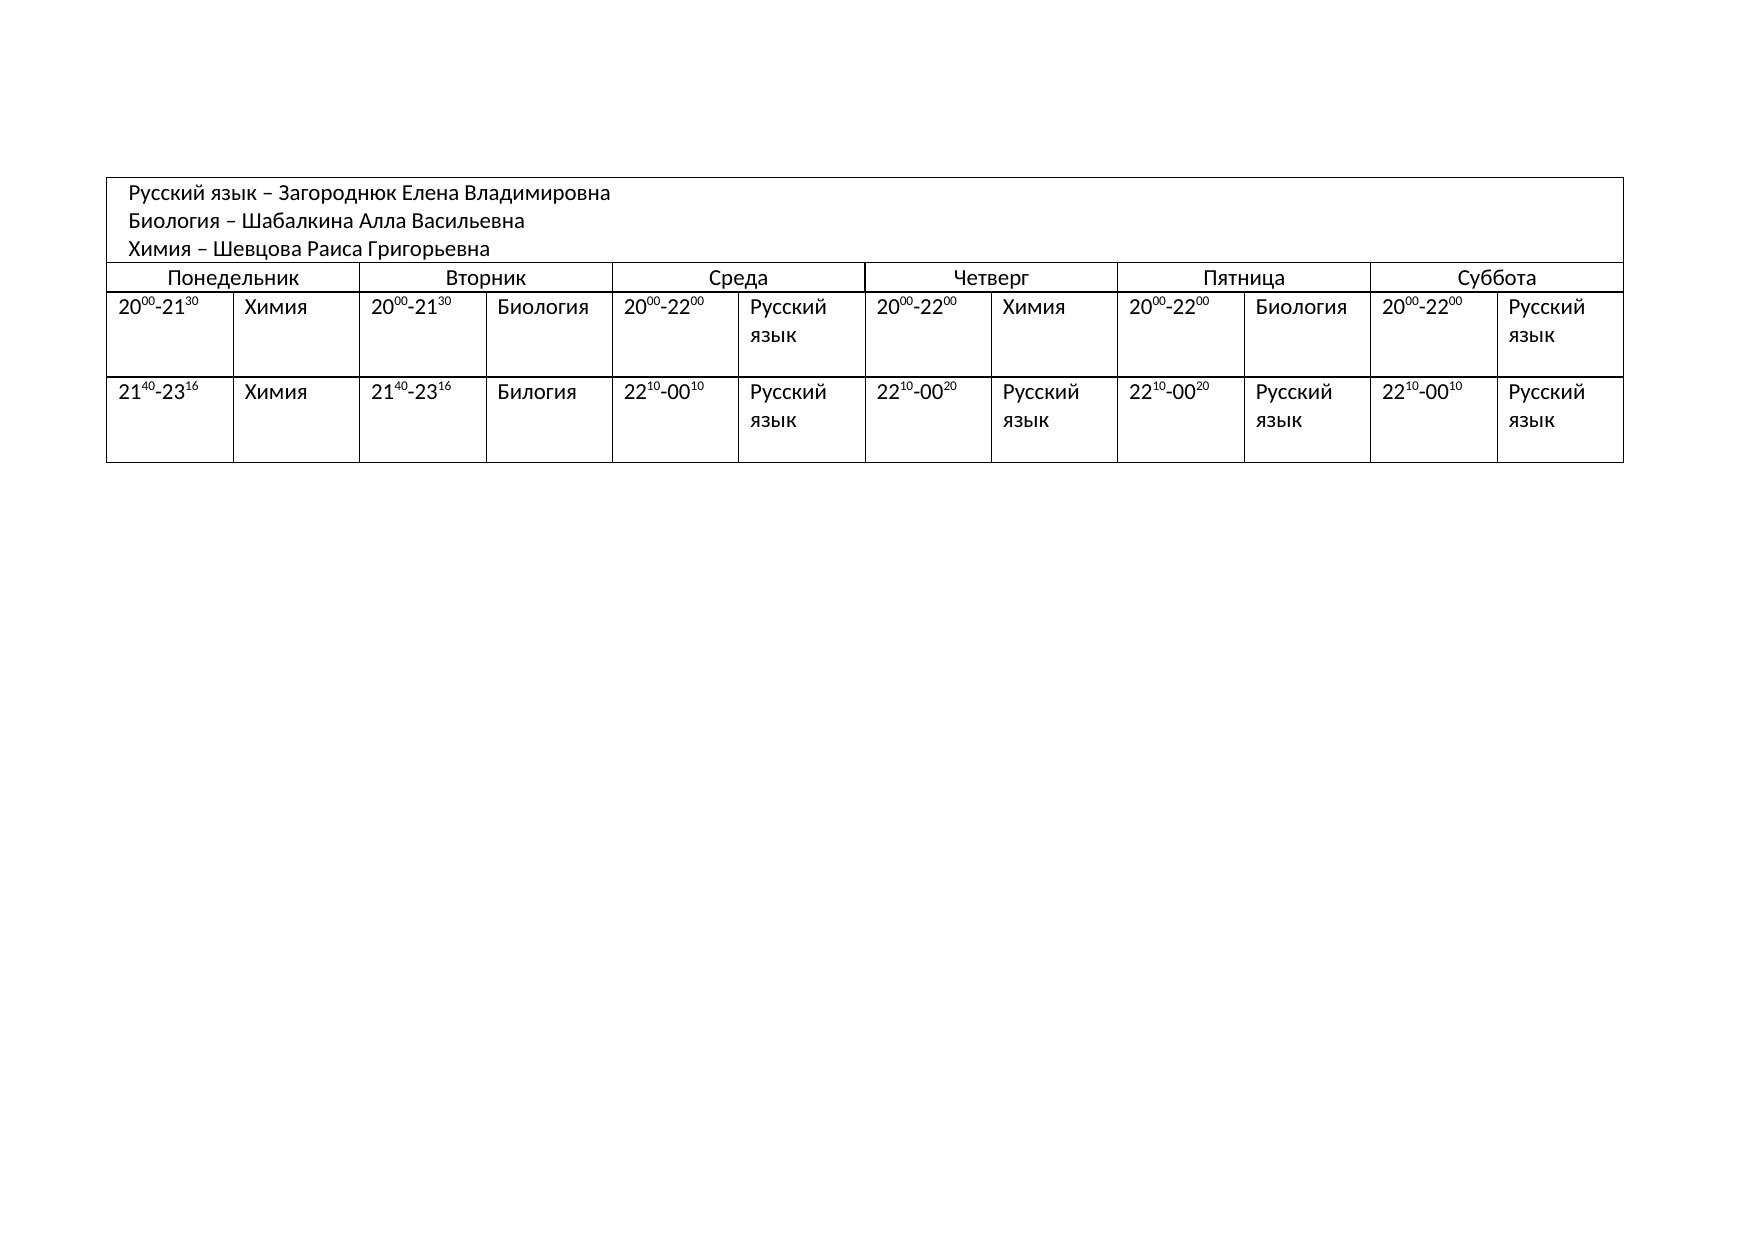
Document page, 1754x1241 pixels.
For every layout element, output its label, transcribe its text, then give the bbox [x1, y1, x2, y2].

table_cell Русский язык [992, 378, 1117, 462]
table_cell Биология [487, 293, 612, 376]
table_cell Русский язык [1498, 293, 1623, 376]
table_cell Химия [992, 293, 1117, 376]
table_cell 2000-2200 [866, 293, 991, 376]
table_cell 2000-2200 [1371, 293, 1497, 376]
table_cell Русский язык [739, 293, 865, 376]
table_header Русский язык – Загороднюк Елена Владимировна Биология – Шабалкина Алла Васильевна Химия – Шевцова Раиса Григорьевна [107, 178, 1623, 262]
table_cell Среда [613, 263, 864, 291]
table_cell Билогия [487, 378, 612, 462]
table_cell Суббота [1371, 263, 1623, 291]
table_cell 2140-2316 [107, 378, 233, 462]
table_cell Русский язык [1498, 378, 1623, 462]
table_cell Русский язык [739, 378, 865, 462]
table_cell 2210-0010 [613, 378, 738, 462]
table_cell 2140-2316 [360, 378, 486, 462]
table_cell Пятница [1118, 263, 1370, 291]
table_cell Химия [234, 378, 359, 462]
table_cell Понедельник [107, 263, 359, 291]
table_cell Вторник [360, 263, 612, 291]
table_cell 2000-2130 [107, 293, 233, 376]
table_cell Биология [1245, 293, 1370, 376]
table_cell 2000-2130 [360, 293, 486, 376]
table_cell 2210-0020 [866, 378, 991, 462]
table_cell 2210-0010 [1371, 378, 1497, 462]
table_cell Четверг [866, 263, 1117, 291]
table_cell 2000-2200 [613, 293, 738, 376]
table_cell 2210-0020 [1118, 378, 1244, 462]
table_cell Химия [234, 293, 359, 376]
table_cell Русский язык [1245, 378, 1370, 462]
table_cell 2000-2200 [1118, 293, 1244, 376]
